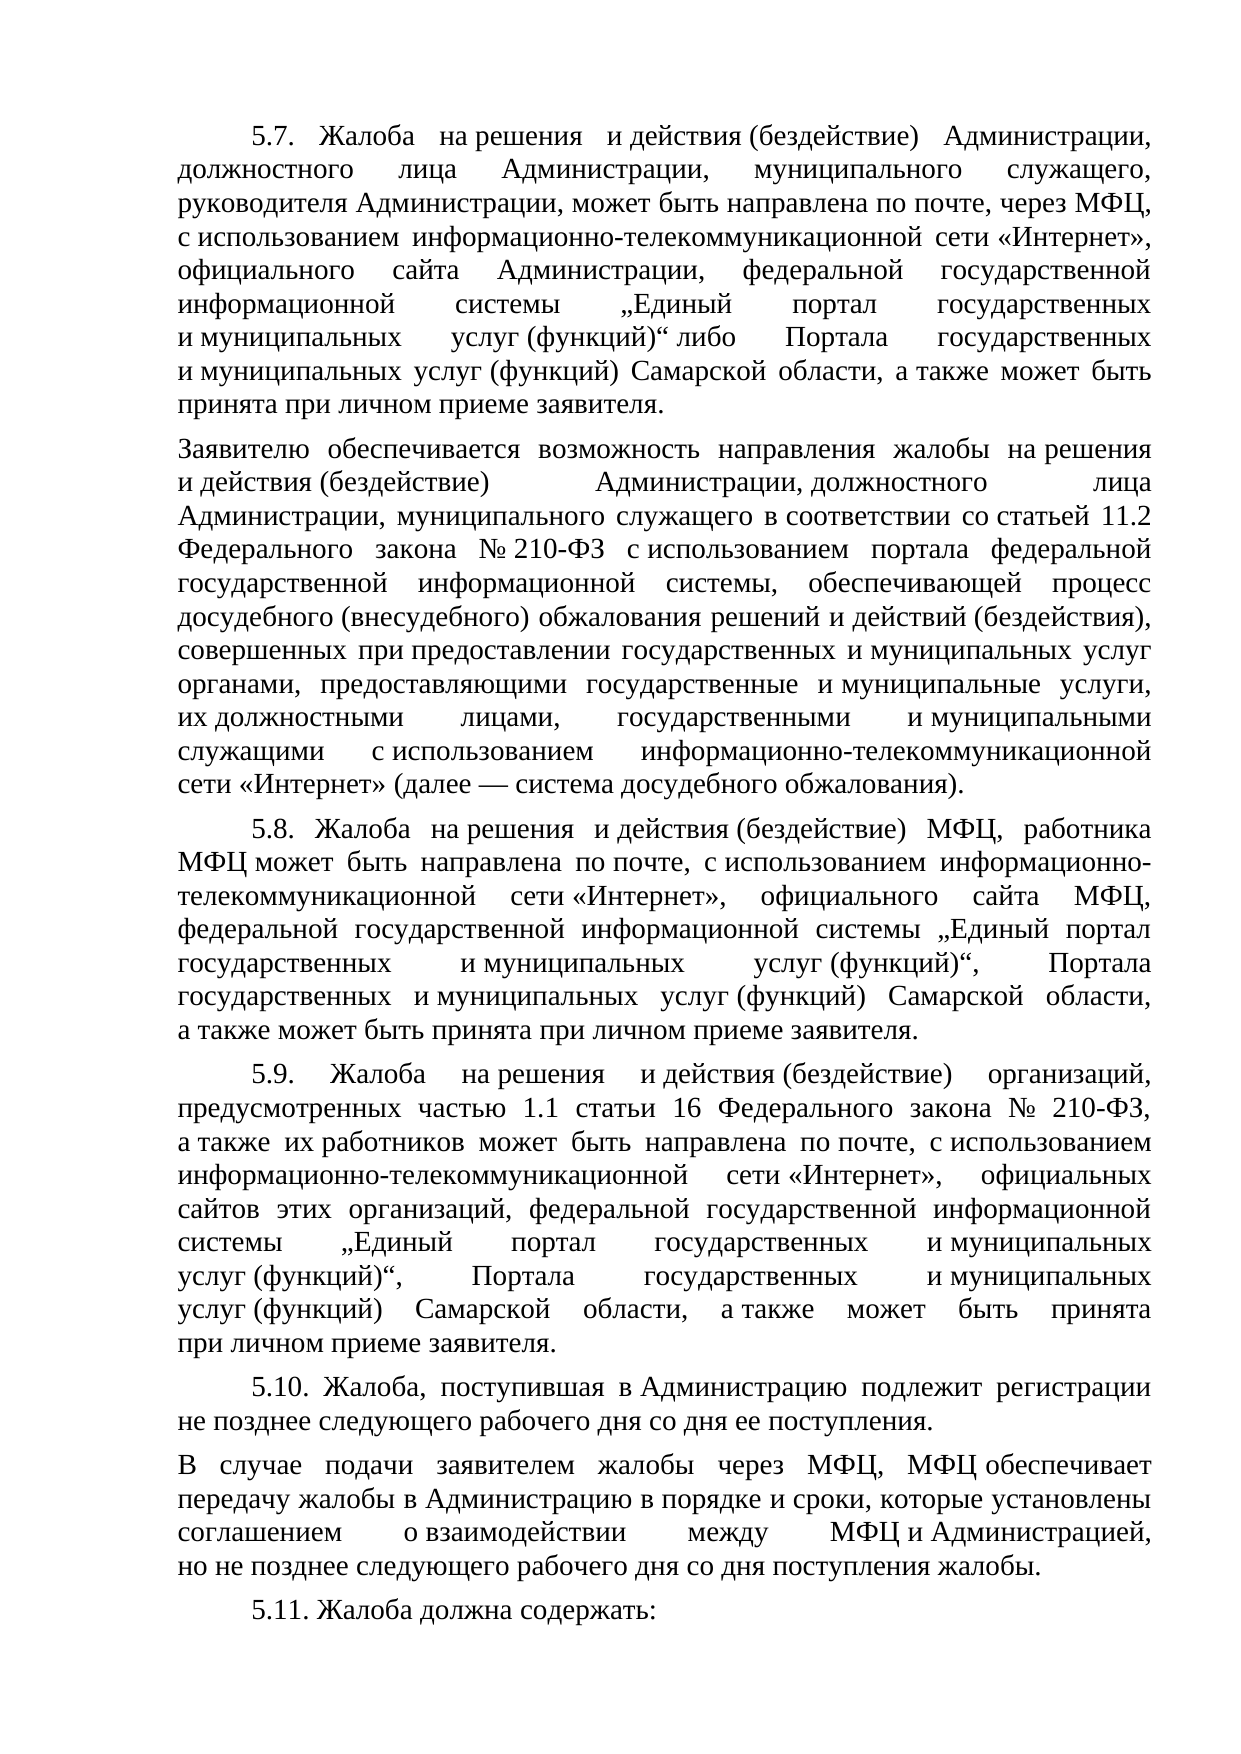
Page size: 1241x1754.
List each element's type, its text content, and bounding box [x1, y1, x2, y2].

text 5.10. Жалоба, поступившая в Администрацию подлежит регистрации не позднее следующего рабочего дня со дня ее поступления. [177, 1369, 1152, 1436]
text 5.9. Жалоба на решения и действия (бездействие) организаций, предусмотренных частью 1.1 статьи 16 Федерального закона № 210-ФЗ, а также их работников может быть направлена по почте, с использованием информационно-телекоммуникационной сети «Интернет», официальных сайтов этих организаций, федеральной государственной информационной системы „Единый портал государственных и муниципальных услуг (функций)“, Портала государственных и муниципальных услуг (функций) Самарской области, а также может быть принята при личном приеме заявителя. [177, 1057, 1152, 1358]
text Заявителю обеспечивается возможность направления жалобы на решения и действия (бездействие) Администрации, должностного лица Администрации, муниципального служащего в соответствии со статьей 11.2 Федерального закона № 210-ФЗ с использованием портала федеральной государственной информационной системы, обеспечивающей процесс досудебного (внесудебного) обжалования решений и действий (бездействия), совершенных при предоставлении государственных и муниципальных услуг органами, предоставляющими государственные и муниципальные услуги, их должностными лицами, государственными и муниципальными служащими с использованием информационно-телекоммуникационной сети «Интернет» (далее — система досудебного обжалования). [177, 431, 1152, 800]
text В случае подачи заявителем жалобы через МФЦ, МФЦ обеспечивает передачу жалобы в Администрацию в порядке и сроки, которые установлены соглашением о взаимодействии между МФЦ и Администрацией, но не позднее следующего рабочего дня со дня поступления жалобы. [177, 1447, 1152, 1582]
text 5.8. Жалоба на решения и действия (бездействие) МФЦ, работника МФЦ может быть направлена по почте, с использованием информационно-телекоммуникационной сети «Интернет», официального сайта МФЦ, федеральной государственной информационной системы „Единый портал государственных и муниципальных услуг (функций)“, Портала государственных и муниципальных услуг (функций) Самарской области, а также может быть принята при личном приеме заявителя. [177, 811, 1152, 1046]
text 5.7. Жалоба на решения и действия (бездействие) Администрации, должностного лица Администрации, муниципального служащего, руководителя Администрации, может быть направлена по почте, через МФЦ, с использованием информационно-телекоммуникационной сети «Интернет», официального сайта Администрации, федеральной государственной информационной системы „Единый портал государственных и муниципальных услуг (функций)“ либо Портала государственных и муниципальных услуг (функций) Самарской области, а также может быть принята при личном приеме заявителя. [177, 118, 1152, 420]
text 5.11. Жалоба должна содержать: [177, 1592, 1152, 1626]
